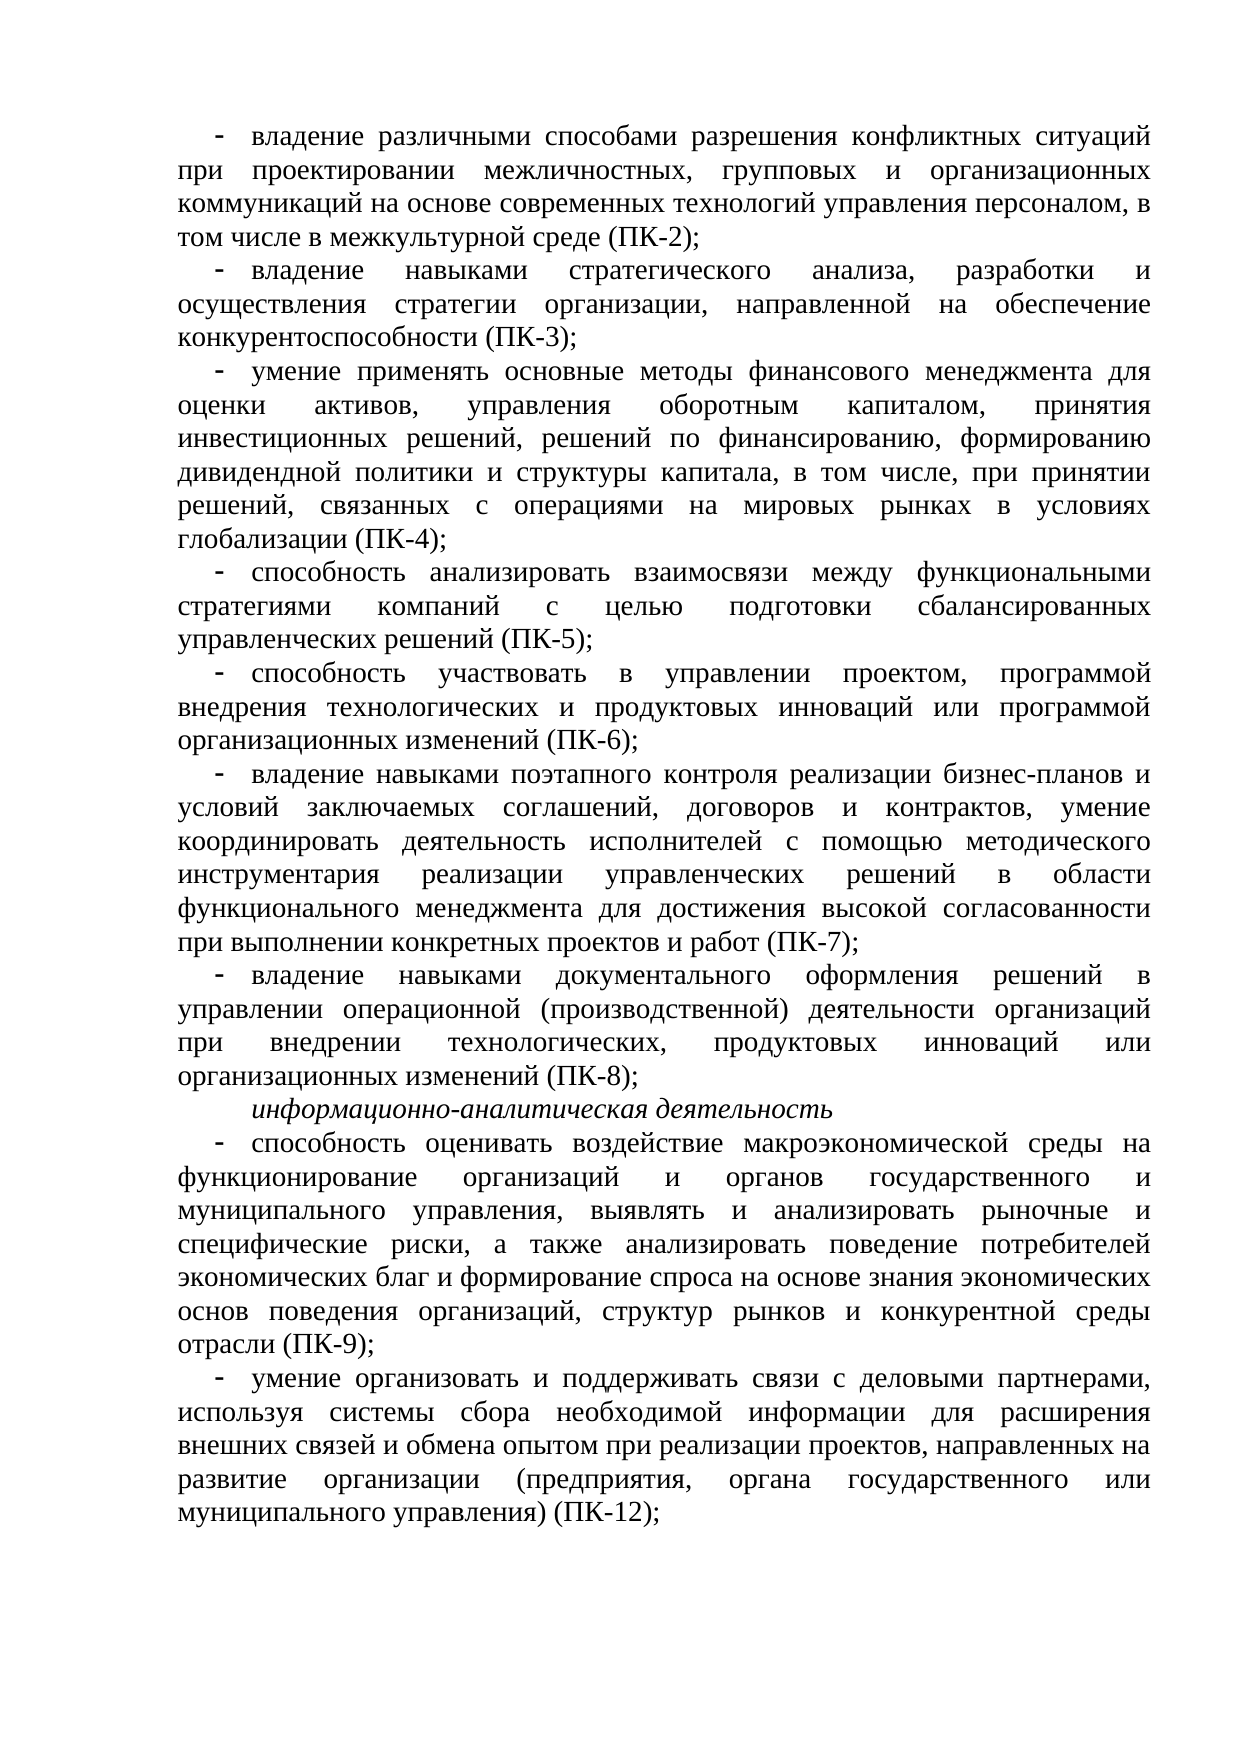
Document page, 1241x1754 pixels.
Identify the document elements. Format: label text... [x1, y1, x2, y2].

list владение навыками поэтапного контроля реализации бизнес-планов и условий заключаемых соглашений, договоров и контрактов, умение координировать деятельность исполнителей с помощью методического инструментария реализации управленческих решений в области функционального менеджмента для достижения высокой согласованности при выполнении конкретных проектов и работ (ПК-7); [177, 756, 1152, 957]
list способность анализировать взаимосвязи между функциональными стратегиями компаний с целью подготовки сбалансированных управленческих решений (ПК-5); [177, 554, 1152, 655]
list способность оценивать воздействие макроэкономической среды на функционирование организаций и органов государственного и муниципального управления, выявлять и анализировать рыночные и специфические риски, а также анализировать поведение потребителей экономических благ и формирование спроса на основе знания экономических основ поведения организаций, структур рынков и конкурентной среды отрасли (ПК-9); [177, 1125, 1152, 1360]
list владение различными способами разрешения конфликтных ситуаций при проектировании межличностных, групповых и организационных коммуникаций на основе современных технологий управления персоналом, в том числе в межкультурной среде (ПК-2); [177, 118, 1152, 252]
list информационно-аналитическая деятельность [251, 1092, 1152, 1125]
list способность участвовать в управлении проектом, программой внедрения технологических и продуктовых инноваций или программой организационных изменений (ПК-6); [177, 655, 1152, 756]
list владение навыками стратегического анализа, разработки и осуществления стратегии организации, направленной на обеспечение конкурентоспособности (ПК-3); [177, 252, 1152, 353]
list владение навыками документального оформления решений в управлении операционной (производственной) деятельности организаций при внедрении технологических, продуктовых инноваций или организационных изменений (ПК-8); [177, 957, 1152, 1092]
list умение организовать и поддерживать связи с деловыми партнерами, используя системы сбора необходимой информации для расширения внешних связей и обмена опытом при реализации проектов, направленных на развитие организации (предприятия, органа государственного или муниципального управления) (ПК-12); [177, 1360, 1152, 1528]
list умение применять основные методы финансового менеджмента для оценки активов, управления оборотным капиталом, принятия инвестиционных решений, решений по финансированию, формированию дивидендной политики и структуры капитала, в том числе, при принятии решений, связанных с операциями на мировых рынках в условиях глобализации (ПК-4); [177, 353, 1152, 554]
